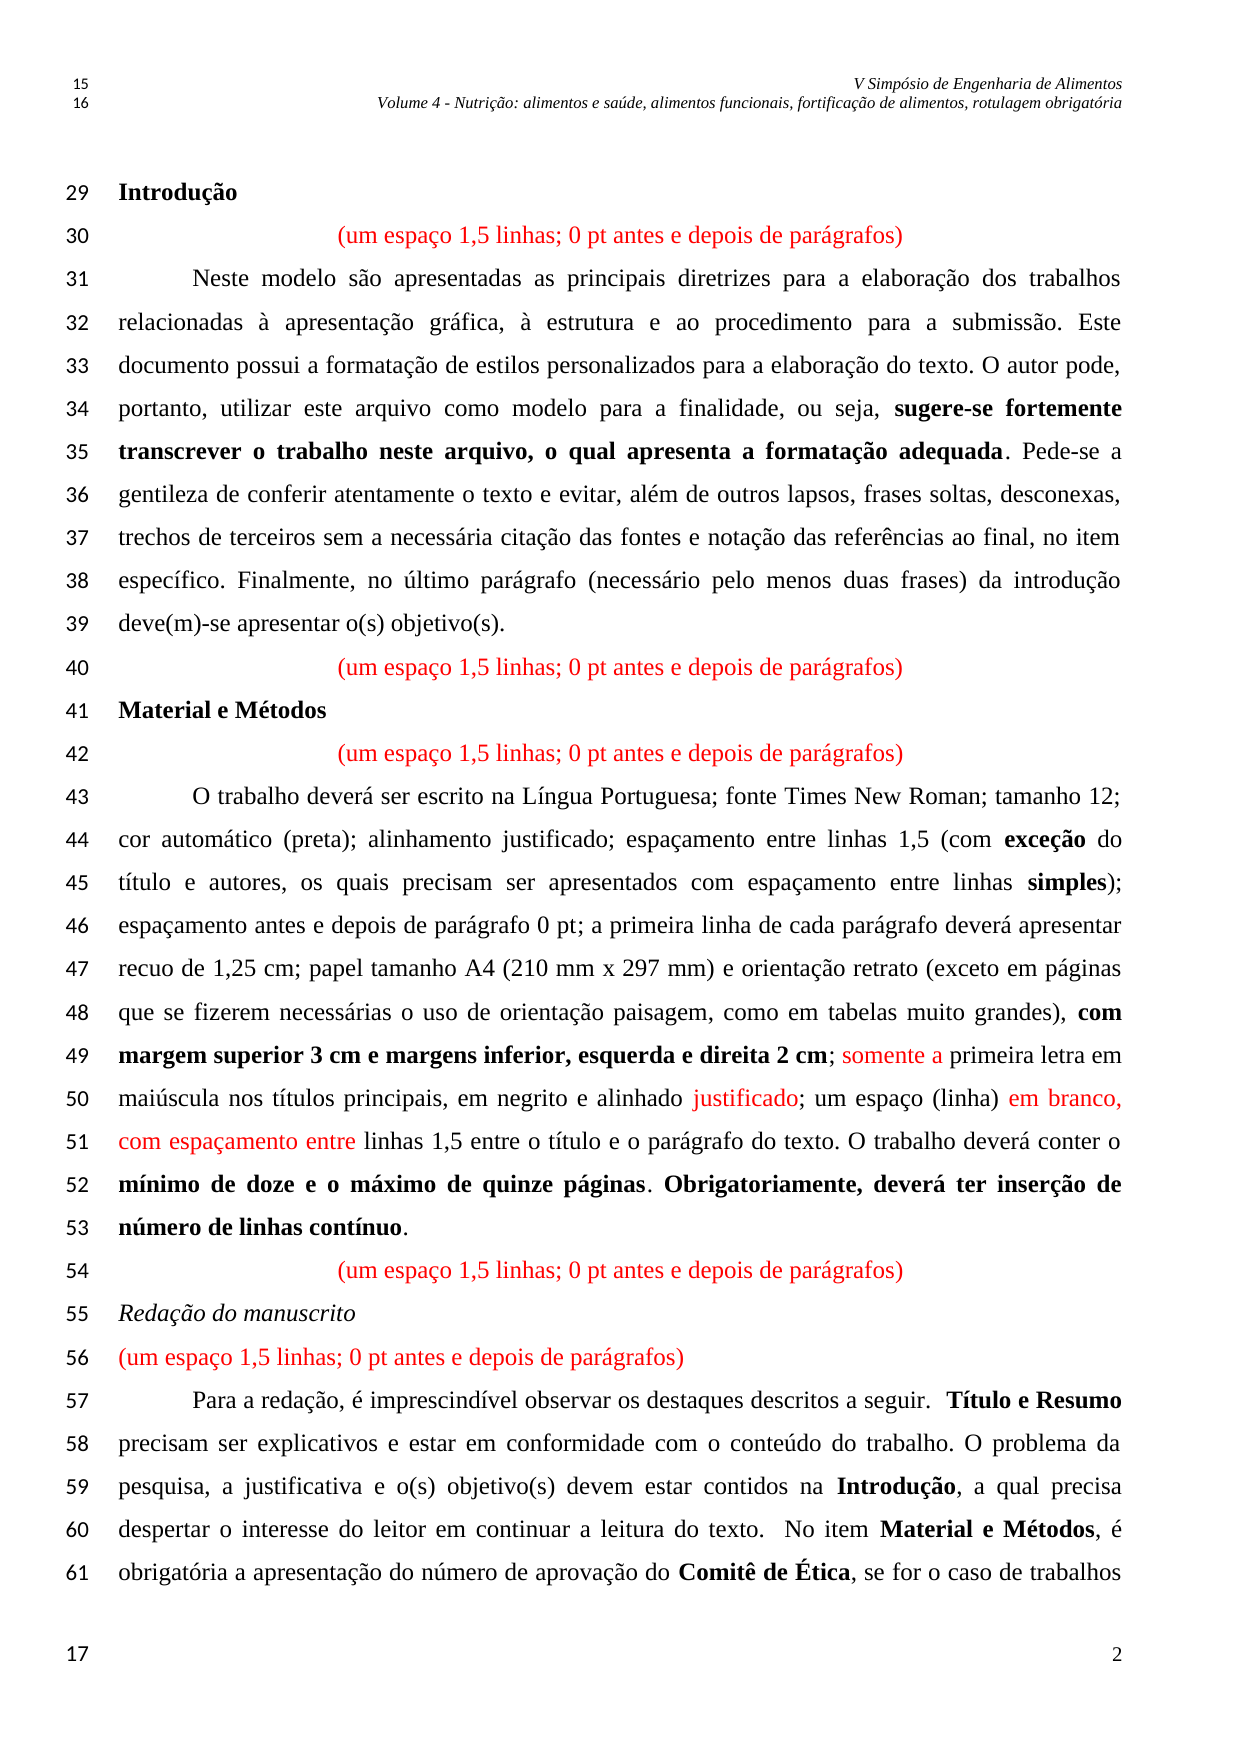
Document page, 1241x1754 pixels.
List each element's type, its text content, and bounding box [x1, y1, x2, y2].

text Neste modelo são apresentadas as principais diretrizes para a elaboração dos trabalhos relacionadas à apresentação gráfica, à estrutura e ao procedimento para a submissão. Este documento possui a formatação de estilos personalizados para a elaboração do texto. O autor pode, portanto, utilizar este arquivo como modelo para a finalidade, ou seja, sugere-se fortemente transcrever o trabalho neste arquivo, o qual apresenta a formatação adequada. Pede-se a gentileza de conferir atentamente o texto e evitar, além de outros lapsos, frases soltas, desconexas, trechos de terceiros sem a necessária citação das fontes e notação das referências ao final, no item específico. Finalmente, no último parágrafo (necessário pelo menos duas frases) da introdução deve(m)-se apresentar o(s) objetivo(s). [118, 263, 1122, 637]
text O trabalho deverá ser escrito na Língua Portuguesa; fonte Times New Roman; tamanho 12; cor automático (preta); alinhamento justificado; espaçamento entre linhas 1,5 (com exceção do título e autores, os quais precisam ser apresentados com espaçamento entre linhas simples); espaçamento antes e depois de parágrafo 0 pt; a primeira linha de cada parágrafo deverá apresentar recuo de papel tamanho A4 (210 mm x 297 mm) e orientação retrato (exceto em páginas que se fizerem necessárias o uso de orientação paisagem, como em tabelas muito grandes), com margem superior 3 cm e margens inferior, esquerda e direita 2 cm; somente a primeira letra em maiúscula nos títulos principais, em negrito e alinhado justificado; um espaço (linha) em branco, com espaçamento entre linhas 1,5 entre o título e o parágrafo do texto. O trabalho deverá conter o mínimo de doze e o máximo de quinze páginas. Obrigatoriamente, deverá ter inserção de número de linhas contínuo. [118, 781, 1122, 1241]
text Introdução [118, 177, 1122, 206]
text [118, 220, 1122, 249]
text (um espaço 1,5 linhas; 0 pt antes e depois de parágrafos) [118, 1255, 1122, 1284]
text (um espaço 1,5 linhas; 0 pt antes e depois de parágrafos) [118, 1342, 1122, 1370]
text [118, 1385, 1122, 1586]
text (um espaço 1,5 linhas; 0 pt antes e depois de parágrafos) [118, 652, 1122, 680]
text Material e Métodos [118, 695, 1122, 723]
text (um espaço 1,5 linhas; 0 pt antes e depois de parágrafos) [118, 738, 1122, 767]
text Redação do manuscrito [118, 1298, 1122, 1327]
